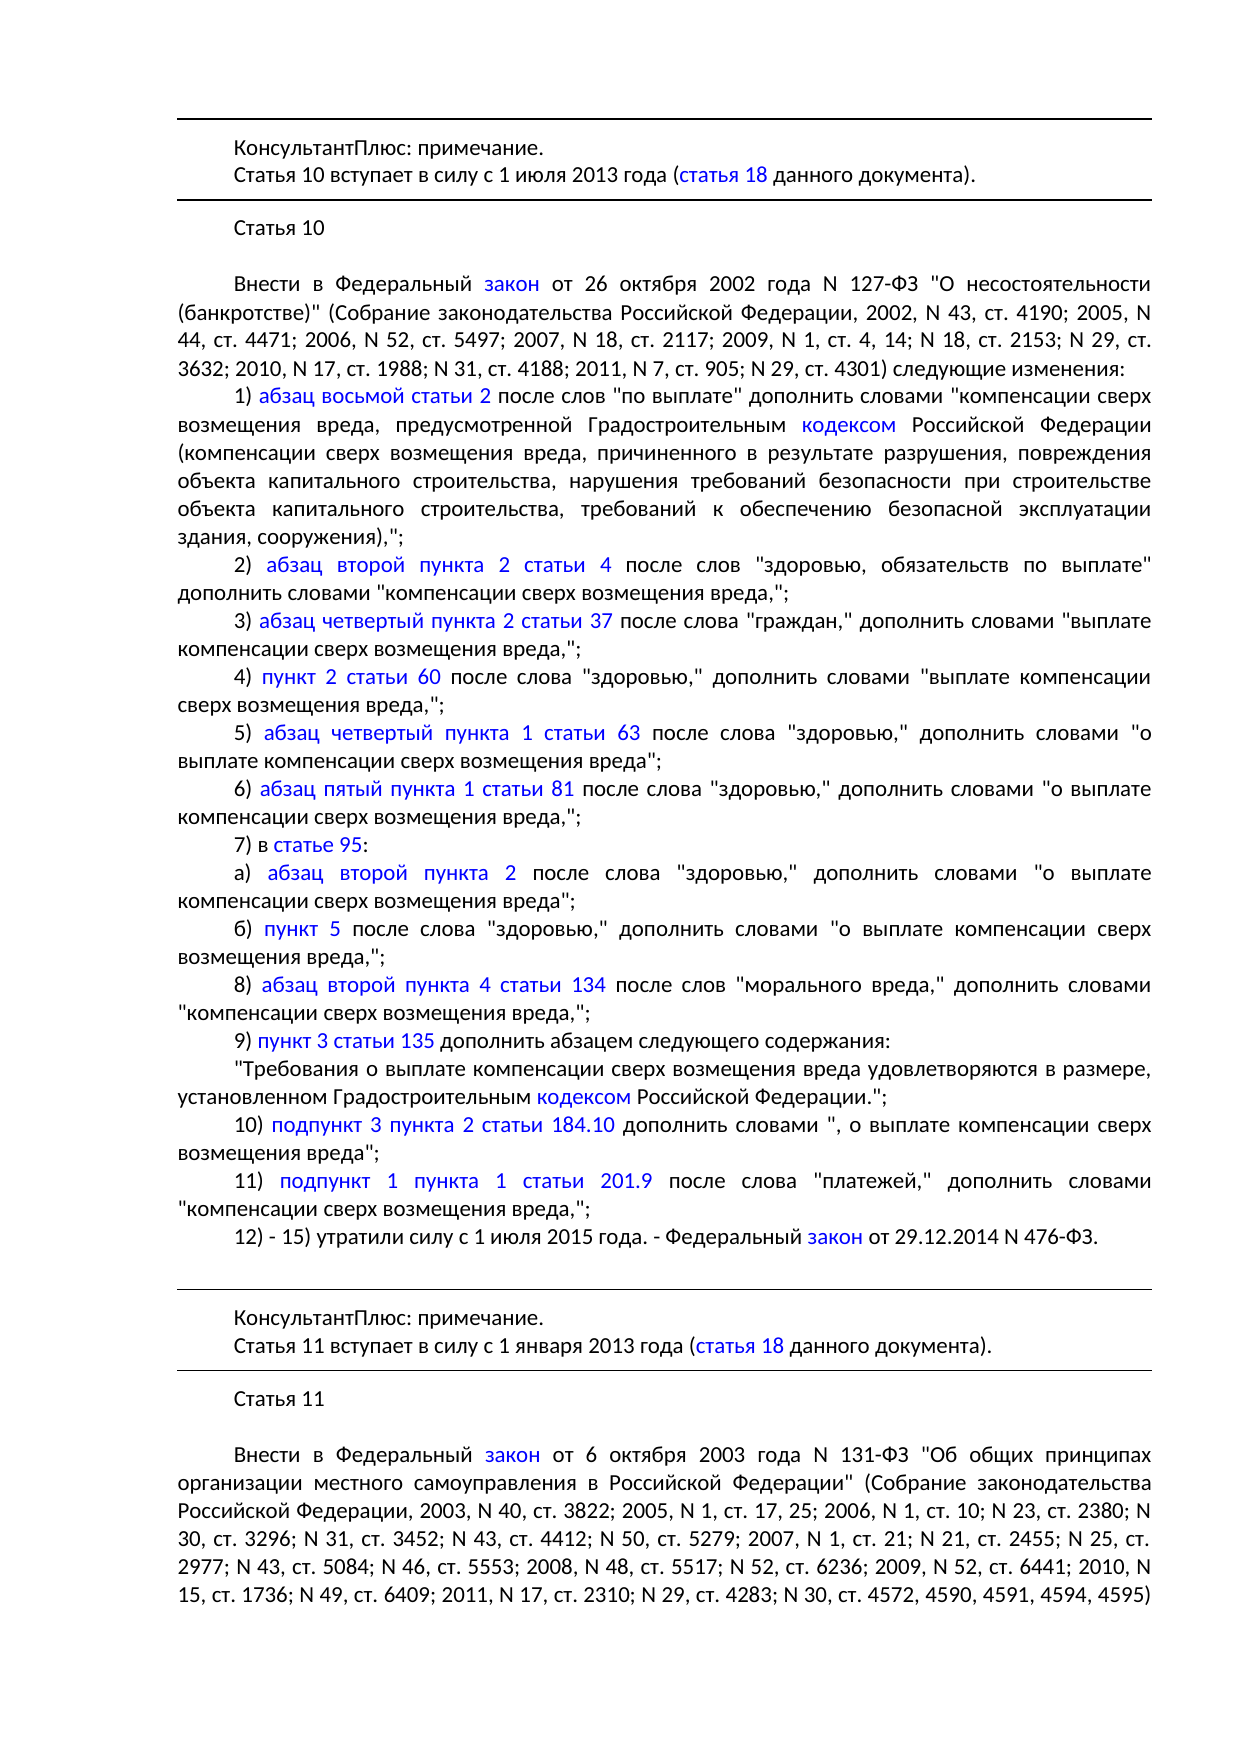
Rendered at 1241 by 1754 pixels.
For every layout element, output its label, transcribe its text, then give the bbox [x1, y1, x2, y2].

text 1) абзац восьмой статьи 2 после слов "по выплате" дополнить словами "компенсации сверх возмещения вреда, предусмотренной Градостроительным кодексом Российской Федерации (компенсации сверх возмещения вреда, причиненного в результате разрушения, повреждения объекта капитального строительства, нарушения требований безопасности при строительстве объекта капитального строительства, требований к обеспечению безопасной эксплуатации здания, сооружения),"; [177, 382, 1152, 550]
text 11) подпункт 1 пункта 1 статьи 201.9 после слова "платежей," дополнить словами "компенсации сверх возмещения вреда,"; [177, 1166, 1152, 1222]
text 3) абзац четвертый пункта 2 статьи 37 после слова "граждан," дополнить словами "выплате компенсации сверх возмещения вреда,"; [177, 606, 1152, 662]
text Статья 11 [177, 1384, 1152, 1412]
text а) абзац второй пункта 2 после слова "здоровью," дополнить словами "о выплате компенсации сверх возмещения вреда"; [177, 858, 1152, 914]
text 4) пункт 2 статьи 60 после слова "здоровью," дополнить словами "выплате компенсации сверх возмещения вреда,"; [177, 662, 1152, 718]
text 9) пункт 3 статьи 135 дополнить абзацем следующего содержания: [177, 1026, 1152, 1054]
text Статья 10 вступает в силу с 1 июля 2013 года (статья 18 данного документа). [177, 161, 1152, 189]
text 2) абзац второй пункта 2 статьи 4 после слов "здоровью, обязательств по выплате" дополнить словами "компенсации сверх возмещения вреда,"; [177, 550, 1152, 606]
text 7) в статье 95: [177, 830, 1152, 858]
text Статья 10 [177, 213, 1152, 242]
text "Требования о выплате компенсации сверх возмещения вреда удовлетворяются в размере, установленном Градостроительным кодексом Российской Федерации."; [177, 1054, 1152, 1110]
text Статья 11 вступает в силу с 1 января 2013 года (статья 18 данного документа). [177, 1331, 1152, 1359]
text КонсультантПлюс: примечание. [177, 133, 1152, 161]
text б) пункт 5 после слова "здоровью," дополнить словами "о выплате компенсации сверх возмещения вреда,"; [177, 914, 1152, 970]
text КонсультантПлюс: примечание. [177, 1303, 1152, 1331]
text 5) абзац четвертый пункта 1 статьи 63 после слова "здоровью," дополнить словами "о выплате компенсации сверх возмещения вреда"; [177, 718, 1152, 774]
text Внести в Федеральный закон от 26 октября 2002 года N 127-ФЗ "О несостоятельности (банкротстве)" (Собрание законодательства Российской Федерации, 2002, N 43, ст. 4190; 2005, N 44, ст. 4471; 2006, N 52, ст. 5497; 2007, N 18, ст. 2117; 2009, N 1, ст. 4, 14; N 18, ст. 2153; N 29, ст. 3632; 2010, N 17, ст. 1988; N 31, ст. 4188; 2011, N 7, ст. 905; N 29, ст. 4301) следующие изменения: [177, 269, 1152, 382]
text 6) абзац пятый пункта 1 статьи 81 после слова "здоровью," дополнить словами "о выплате компенсации сверх возмещения вреда,"; [177, 774, 1152, 830]
text 8) абзац второй пункта 4 статьи 134 после слов "морального вреда," дополнить словами "компенсации сверх возмещения вреда,"; [177, 970, 1152, 1026]
text 10) подпункт 3 пункта 2 статьи 184.10 дополнить словами ", о выплате компенсации сверх возмещения вреда"; [177, 1110, 1152, 1166]
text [177, 1440, 1152, 1608]
text 12) - 15) утратили силу с 1 июля 2015 года. - Федеральный закон от 29.12.2014 N 476-ФЗ. [177, 1222, 1152, 1250]
